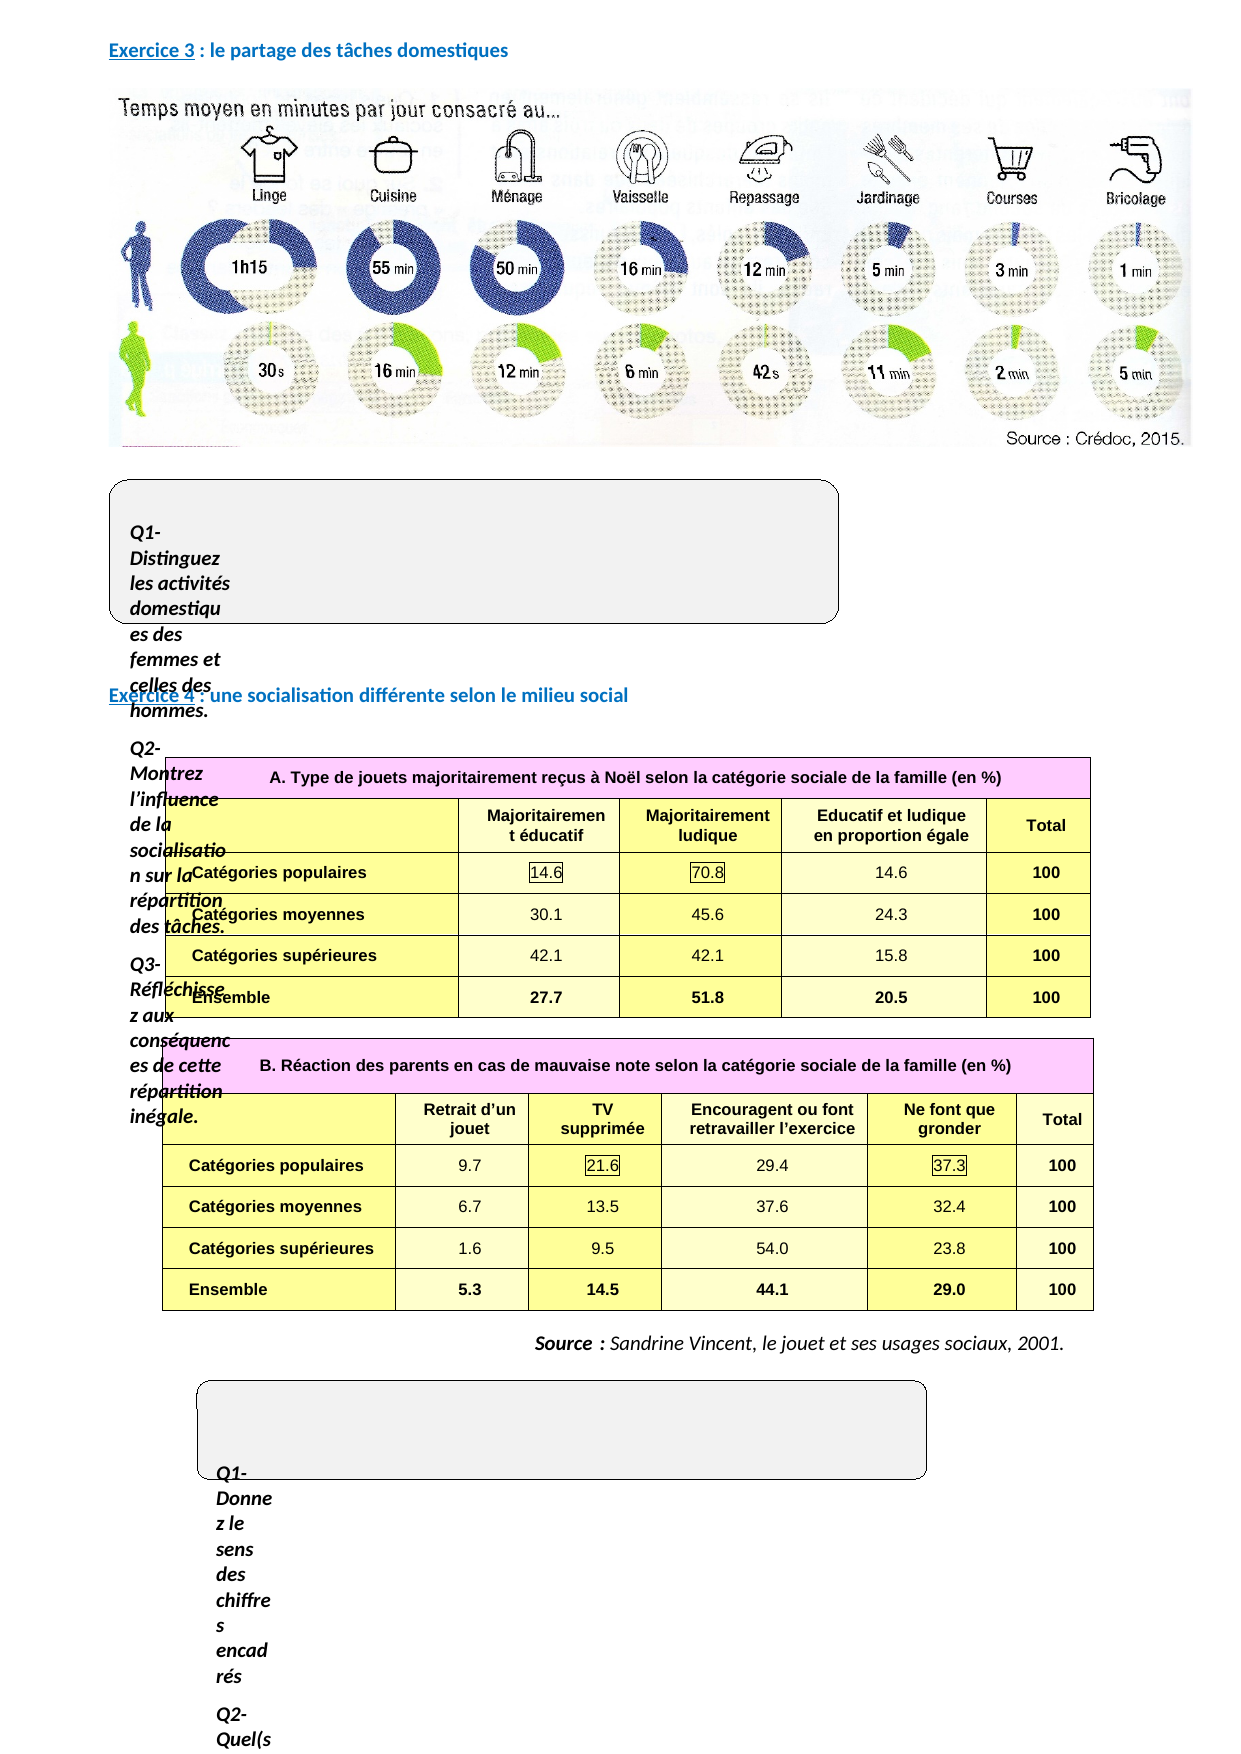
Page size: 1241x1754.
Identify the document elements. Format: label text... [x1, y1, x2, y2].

table_cell 24.3 [782, 894, 986, 934]
table_cell 42.1 [459, 936, 619, 976]
table_cell Ne font que gronder [868, 1094, 1016, 1144]
table_cell Total [987, 799, 1090, 852]
table_cell Majoritairement ludique [620, 799, 781, 852]
table_cell TV supprimée [529, 1094, 661, 1144]
table_cell Total [1017, 1094, 1093, 1144]
picture [108, 88, 1193, 447]
table_cell 20.5 [782, 977, 986, 1017]
table_cell 100 [987, 977, 1090, 1017]
table_cell 51.8 [620, 977, 781, 1017]
table_cell 15.8 [782, 936, 986, 976]
table_cell 9.7 [396, 1145, 528, 1186]
table_cell Retrait d’un jouet [396, 1094, 528, 1144]
table_cell 100 [1017, 1187, 1093, 1227]
table_cell [166, 799, 458, 852]
table_cell 13.5 [529, 1187, 661, 1227]
table_cell 100 [1017, 1269, 1093, 1310]
table_cell 100 [987, 853, 1090, 893]
table_cell 32.4 [868, 1187, 1016, 1227]
text Source : Sandrine Vincent, le jouet et ses usages sociaux, 2001. [108, 1330, 1067, 1355]
table_cell 44.1 [662, 1269, 867, 1310]
table_cell 70.8 [620, 853, 781, 893]
text Exercice 3 : le partage des tâches domestiques [108, 37, 1162, 63]
table_cell 37.3 [868, 1145, 1016, 1186]
table_cell 23.8 [868, 1228, 1016, 1268]
table_cell 54.0 [662, 1228, 867, 1268]
table_cell [163, 1094, 395, 1144]
table_header A. Type de jouets majoritairement reçus à Noël selon la catégorie sociale de la famille (en %) [166, 758, 1090, 798]
table_cell 37.6 [662, 1187, 867, 1227]
table_cell 27.7 [459, 977, 619, 1017]
table_cell 100 [1017, 1228, 1093, 1268]
table_cell 29.0 [868, 1269, 1016, 1310]
table_cell 45.6 [620, 894, 781, 934]
table_cell Ensemble [163, 1269, 395, 1310]
table_cell 100 [987, 936, 1090, 976]
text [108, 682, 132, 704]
table_cell 14.6 [782, 853, 986, 893]
table_cell Educatif et ludique en proportion égale [782, 799, 986, 852]
table_cell Catégories populaires [163, 1145, 395, 1186]
table_cell 6.7 [396, 1187, 528, 1227]
table_header B. Réaction des parents en cas de mauvaise note selon la catégorie sociale de la famille (en %) [163, 1039, 1093, 1093]
table_cell 100 [987, 894, 1090, 934]
table_cell 21.6 [529, 1145, 661, 1186]
table_cell Majoritairement éducatif [459, 799, 619, 852]
text Exercice 4 : une socialisation différente selon le milieu social [131, 682, 1162, 707]
table_cell 9.5 [529, 1228, 661, 1268]
table_cell Catégories moyennes [163, 1187, 395, 1227]
table_cell 100 [1017, 1145, 1093, 1186]
table_cell Catégories supérieures [163, 1228, 395, 1268]
table_cell 5.3 [396, 1269, 528, 1310]
table_cell 14.5 [529, 1269, 661, 1310]
table_cell 30.1 [459, 894, 619, 934]
table_cell Catégories moyennes [166, 894, 458, 934]
table_cell 14.6 [459, 853, 619, 893]
table_cell 42.1 [620, 936, 781, 976]
table_cell Catégories supérieures [166, 936, 458, 976]
table_cell 1.6 [396, 1228, 528, 1268]
table_cell Catégories populaires [166, 853, 458, 893]
table_cell 29.4 [662, 1145, 867, 1186]
table_cell Ensemble [166, 977, 458, 1017]
table_cell Encouragent ou font retravailler l’exercice [662, 1094, 867, 1144]
